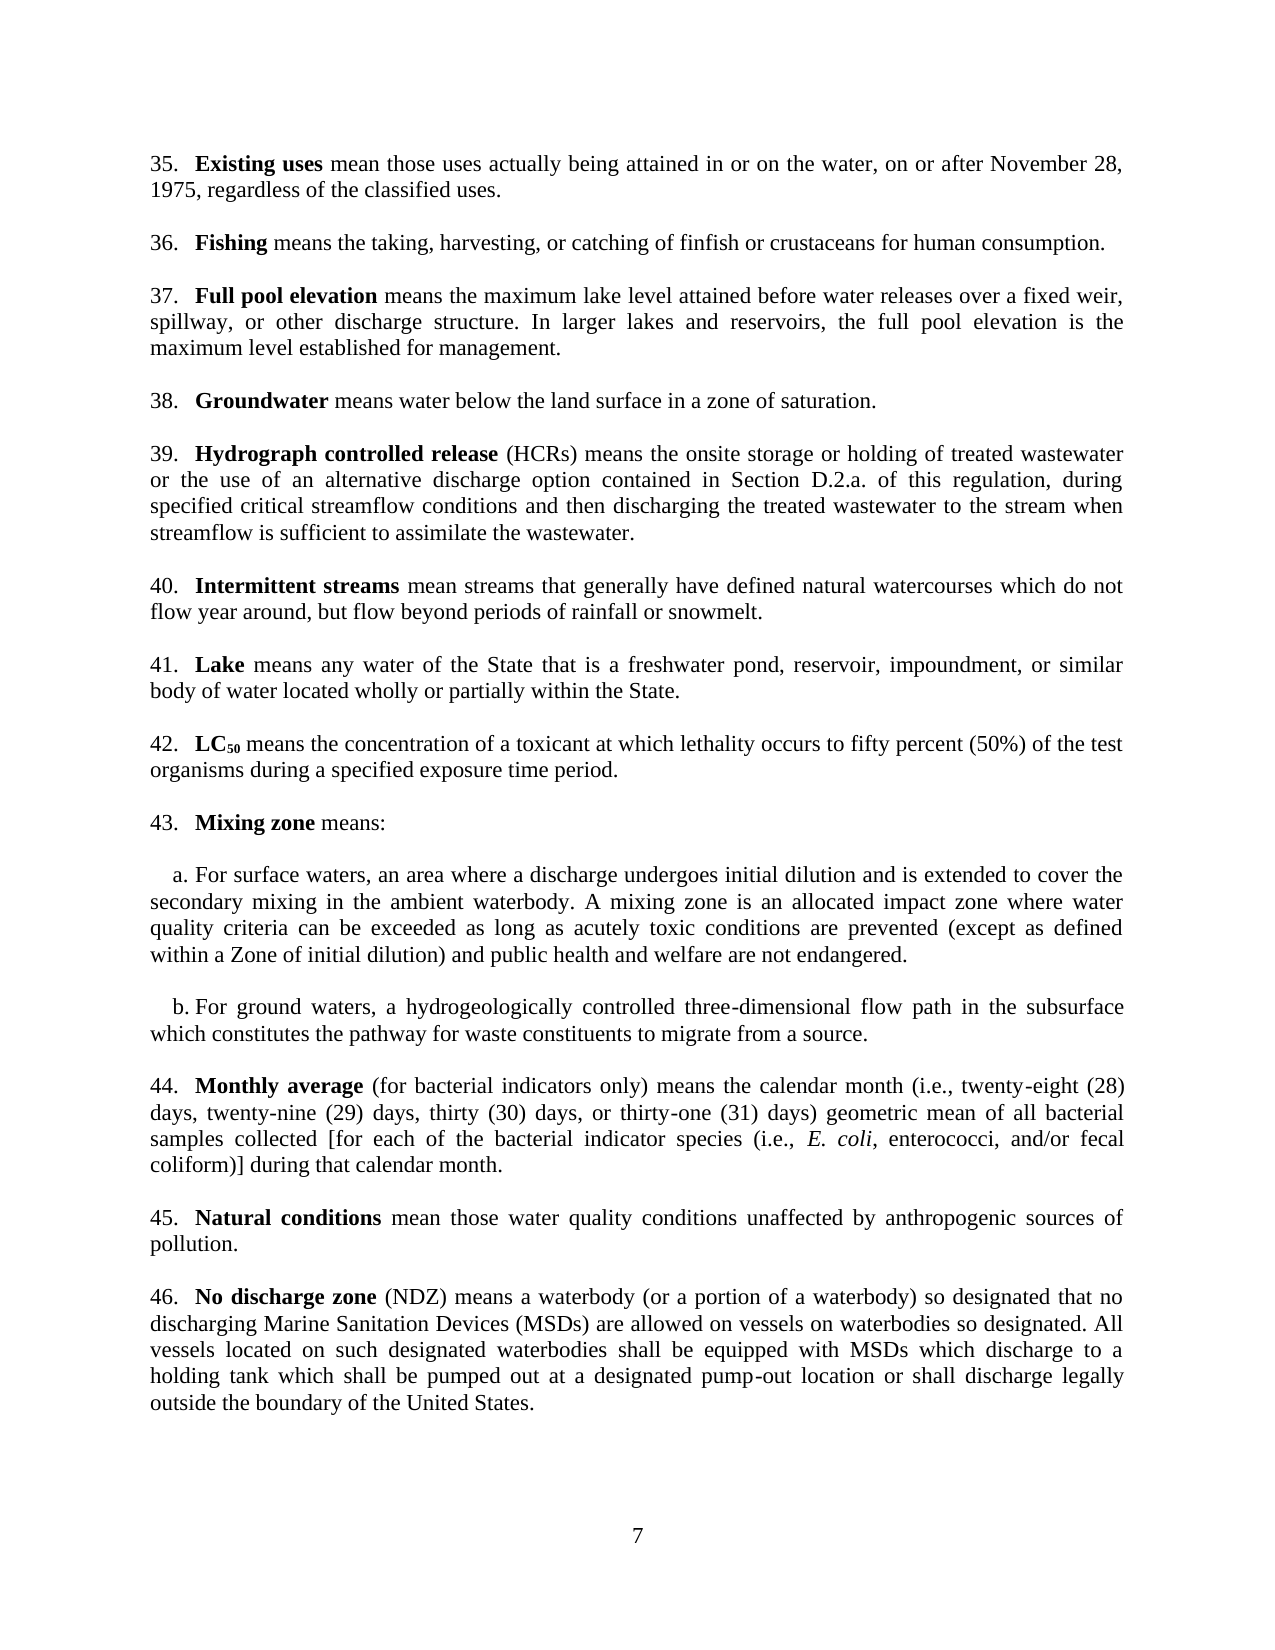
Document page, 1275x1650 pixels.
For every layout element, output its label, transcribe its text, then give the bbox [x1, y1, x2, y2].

text 45. Natural conditions mean those water quality conditions unaffected by anthropogenic sources of pollution. [150, 1204, 1125, 1257]
text 46. No discharge zone (NDZ) means a waterbody (or a portion of a waterbody) so designated that no discharging Marine Sanitation Devices (MSDs) are allowed on vessels on waterbodies so designated. All vessels located on such designated waterbodies shall be equipped with MSDs which discharge to a holding tank which shall be pumped out at a designated pump-out location or shall discharge legally outside the boundary of the United States. [150, 1283, 1125, 1415]
text 42. LC50 means the concentration of a toxicant at which lethality occurs to fifty percent (50%) of the test organisms during a specified exposure time period. [150, 730, 1125, 782]
text 36. Fishing means the taking, harvesting, or catching of finfish or crustaceans for human consumption. [150, 229, 1125, 255]
text a. For surface waters, an area where a discharge undergoes initial dilution and is extended to cover the secondary mixing in the ambient waterbody. A mixing zone is an allocated impact zone where water quality criteria can be exceeded as long as acutely toxic conditions are prevented (except as defined within a Zone of initial dilution) and public health and welfare are not endangered. [150, 862, 1125, 967]
text 39. Hydrograph controlled release (HCRs) means the onsite storage or holding of treated wastewater or the use of an alternative discharge option contained in Section D.2.a. of this regulation, during specified critical streamflow conditions and then discharging the treated wastewater to the stream when streamflow is sufficient to assimilate the wastewater. [150, 440, 1125, 545]
text 40. Intermittent streams mean streams that generally have defined natural watercourses which do not flow year around, but flow beyond periods of rainfall or snowmelt. [150, 572, 1125, 624]
text 38. Groundwater means water below the land surface in a zone of saturation. [150, 387, 1125, 413]
text 35. Existing uses mean those uses actually being attained in or on the water, on or after November 28, 1975, regardless of the classified uses. [150, 150, 1125, 203]
text b. For ground waters, a hydrogeologically controlled three-dimensional flow path in the subsurface which constitutes the pathway for waste constituents to migrate from a source. [150, 993, 1125, 1046]
text 41. Lake means any water of the State that is a freshwater pond, reservoir, impoundment, or similar body of water located wholly or partially within the State. [150, 651, 1125, 703]
text 37. Full pool elevation means the maximum lake level attained before water releases over a fixed weir, spillway, or other discharge structure. In larger lakes and reservoirs, the full pool elevation is the maximum level established for management. [150, 282, 1125, 361]
text 43. Mixing zone means: [150, 809, 1125, 835]
text 44. Monthly average (for bacterial indicators only) means the calendar month (i.e., twenty-eight (28) days, twenty-nine (29) days, thirty (30) days, or thirty-one (31) days) geometric mean of all bacterial samples collected [for each of the bacterial indicator species (i.e., E. coli, enterococci, and/or fecal coliform)] during that calendar month. [150, 1072, 1125, 1178]
